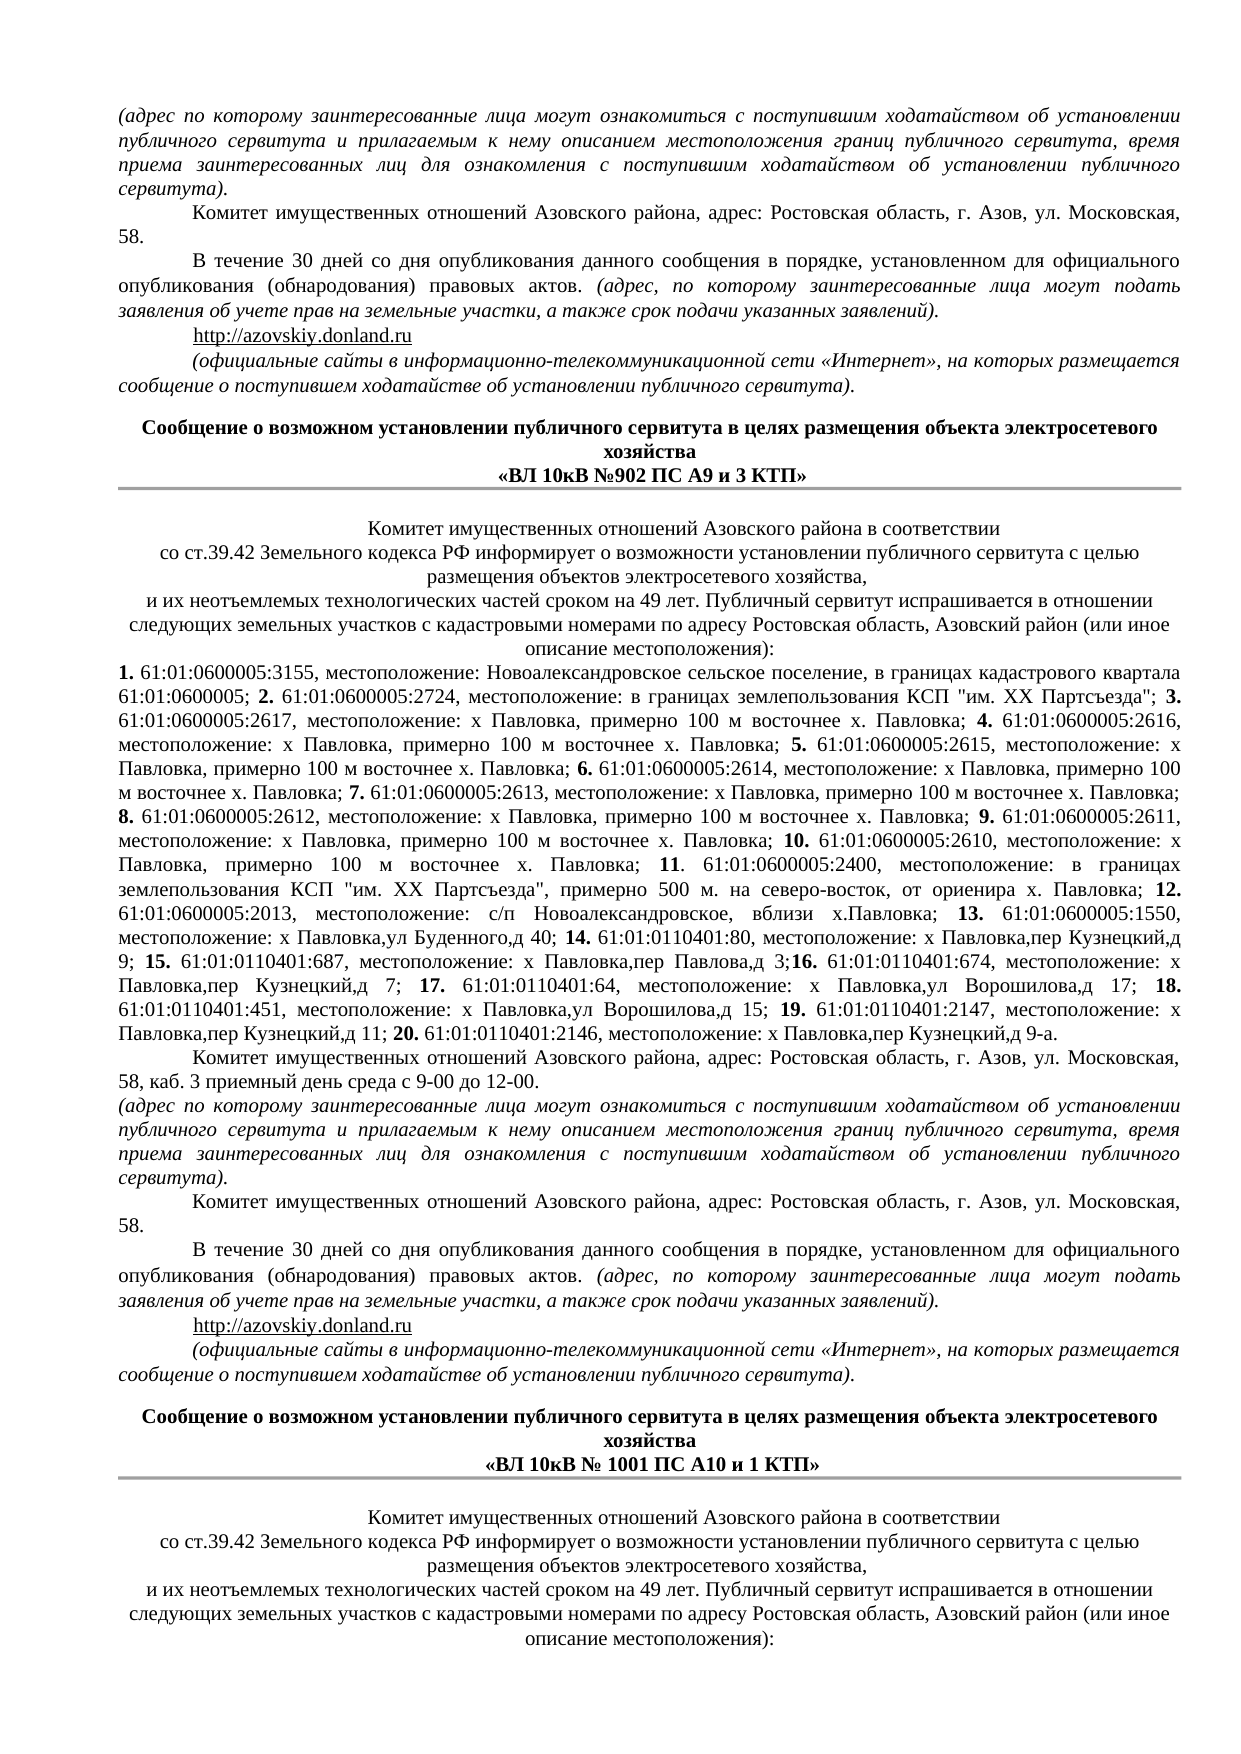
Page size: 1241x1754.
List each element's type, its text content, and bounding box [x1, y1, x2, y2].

text (официальные сайты в информационно-телекоммуникационной сети «Интернет», на которых размещается сообщение о поступившем ходатайстве об установлении публичного сервитута). [118, 1337, 1181, 1386]
text Комитет имущественных отношений Азовского района, адрес: Ростовская область, г. Азов, ул. Московская, 58. [118, 1189, 1181, 1237]
text В течение 30 дней со дня опубликования данного сообщения в порядке, установленном для официального опубликования (обнародования) правовых актов. (адрес, по которому заинтересованные лица могут подать заявления об учете прав на земельные участки, а также срок подачи указанных заявлений). [118, 1237, 1181, 1312]
text В течение 30 дней со дня опубликования данного сообщения в порядке, установленном для официального опубликования (обнародования) правовых актов. (адрес, по которому заинтересованные лица могут подать заявления об учете прав на земельные участки, а также срок подачи указанных заявлений). [118, 248, 1181, 322]
text (адрес по которому заинтересованные лица могут ознакомиться с поступившим ходатайством об установлении публичного сервитута и прилагаемым к нему описанием местоположения границ публичного сервитута, время приема заинтересованных лиц для ознакомления с поступившим ходатайством об установлении публичного сервитута). [118, 103, 1181, 200]
text Комитет имущественных отношений Азовского района в соответствии со ст.39.42 Земельного кодекса РФ информирует о возможности установлении публичного сервитута с целью размещения объектов электросетевого хозяйства, и их неотъемлемых технологических частей сроком на 49 лет. Публичный сервитут испрашивается в отношении следующих земельных участков с кадастровыми номерами по адресу Ростовская область, Азовский район (или иное описание местоположения): [118, 1505, 1181, 1649]
subtitle Сообщение о возможном установлении публичного сервитута в целях размещения объекта электросетевого хозяйства «ВЛ 10кВ № 1001 ПС А10 и 1 КТП» [118, 1404, 1181, 1476]
text http://azovskiy.donland.ru [193, 323, 1181, 347]
subtitle Сообщение о возможном установлении публичного сервитута в целях размещения объекта электросетевого хозяйства «ВЛ 10кВ №902 ПС А9 и 3 КТП» [118, 414, 1181, 486]
text 1. 61:01:0600005:3155, местоположение: Новоалександровское сельское поселение, в границах кадастрового квартала 61:01:0600005; 2. 61:01:0600005:2724, местоположение: в границах землепользования КСП "им. ХХ Партсъезда"; 3. 61:01:0600005:2617, местоположение: х Павловка, примерно 100 м восточнее х. Павловка; 4. 61:01:0600005:2616, местоположение: х Павловка, примерно 100 м восточнее х. Павловка; 5. 61:01:0600005:2615, местоположение: х Павловка, примерно 100 м восточнее х. Павловка; 6. 61:01:0600005:2614, местоположение: х Павловка, примерно 100 м восточнее х. Павловка; 7. 61:01:0600005:2613, местоположение: х Павловка, примерно 100 м восточнее х. Павловка; 8. 61:01:0600005:2612, местоположение: х Павловка, примерно 100 м восточнее х. Павловка; 9. 61:01:0600005:2611, местоположение: х Павловка, примерно 100 м восточнее х. Павловка; 10. 61:01:0600005:2610, местоположение: х Павловка, примерно 100 м восточнее х. Павловка; 11. 61:01:0600005:2400, местоположение: в границах землепользования КСП "им. ХХ Партсъезда", примерно 500 м. на северо-восток, от ориенира х. Павловка; 12. 61:01:0600005:2013, местоположение: с/п Новоалександровское, вблизи х.Павловка; 13. 61:01:0600005:1550, местоположение: х Павловка,ул Буденного,д 40; 14. 61:01:0110401:80, местоположение: х Павловка,пер Кузнецкий,д 9; 15. 61:01:0110401:687, местоположение: х Павловка,пер Павлова,д 3;16. 61:01:0110401:674, местоположение: х Павловка,пер Кузнецкий,д 7; 17. 61:01:0110401:64, местоположение: х Павловка,ул Ворошилова,д 17; 18. 61:01:0110401:451, местоположение: х Павловка,ул Ворошилова,д 15; 19. 61:01:0110401:2147, местоположение: х Павловка,пер Кузнецкий,д 11; 20. 61:01:0110401:2146, местоположение: х Павловка,пер Кузнецкий,д 9-а. [118, 660, 1181, 1045]
text (адрес по которому заинтересованные лица могут ознакомиться с поступившим ходатайством об установлении публичного сервитута и прилагаемым к нему описанием местоположения границ публичного сервитута, время приема заинтересованных лиц для ознакомления с поступившим ходатайством об установлении публичного сервитута). [118, 1093, 1181, 1189]
text http://azovskiy.donland.ru [193, 1313, 1181, 1337]
text Комитет имущественных отношений Азовского района в соответствии со ст.39.42 Земельного кодекса РФ информирует о возможности установлении публичного сервитута с целью размещения объектов электросетевого хозяйства, и их неотъемлемых технологических частей сроком на 49 лет. Публичный сервитут испрашивается в отношении следующих земельных участков с кадастровыми номерами по адресу Ростовская область, Азовский район (или иное описание местоположения): [118, 516, 1181, 660]
text Комитет имущественных отношений Азовского района, адрес: Ростовская область, г. Азов, ул. Московская, 58. [118, 200, 1181, 248]
text (официальные сайты в информационно-телекоммуникационной сети «Интернет», на которых размещается сообщение о поступившем ходатайстве об установлении публичного сервитута). [118, 347, 1181, 397]
text Комитет имущественных отношений Азовского района, адрес: Ростовская область, г. Азов, ул. Московская, 58, каб. 3 приемный день среда с 9-00 до 12-00. [118, 1045, 1181, 1093]
